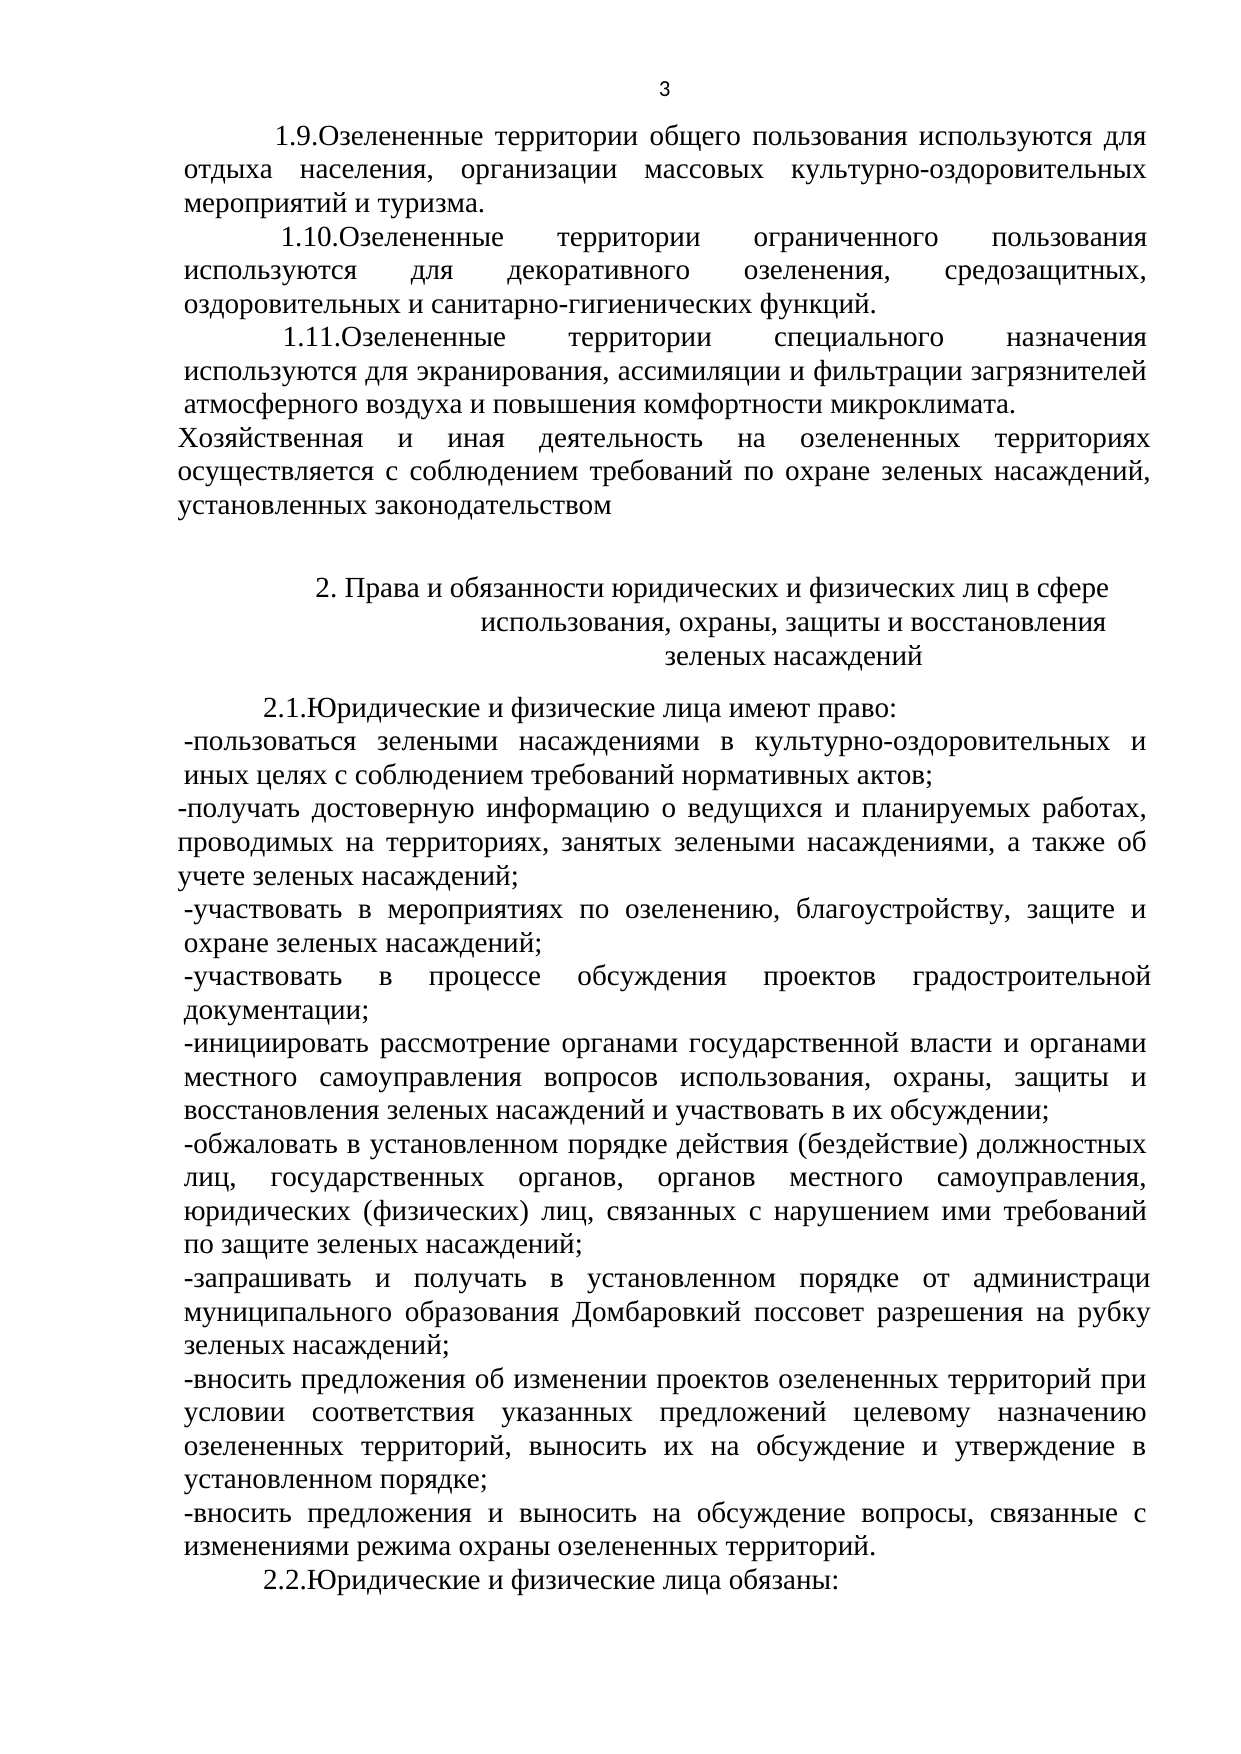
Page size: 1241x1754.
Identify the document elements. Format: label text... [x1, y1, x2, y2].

text -обжаловать в установленном порядке действия (бездействие) должностных лиц, государственных органов, органов местного самоуправления, юридических (физических) лиц, связанных с нарушением ими требований по защите зеленых насаждений; [183, 1126, 1147, 1260]
text -пользоваться зелеными насаждениями в культурно-оздоровительных и иных целях с соблюдением требований нормативных актов; [183, 723, 1147, 791]
text 2. Права и обязанности юридических и физических лиц в сфере использования, охраны, защиты и восстановления зеленых насаждений [277, 571, 1147, 671]
text 1.9.Озелененные территории общего пользования используются для отдыха населения, организации массовых культурно-оздоровительных мероприятий и туризма. [183, 118, 1147, 219]
text -вносить предложения об изменении проектов озелененных территорий при условии соответствия указанных предложений целевому назначению озелененных территорий, выносить их на обсуждение и утверждение в установленном порядке; [183, 1361, 1147, 1495]
text -участвовать в процессе обсуждения проектов градостроительной документации; [183, 958, 1152, 1025]
text 2.2.Юридические и физические лица обязаны: [183, 1562, 1152, 1596]
text Хозяйственная и иная деятельность на озелененных территориях осуществляется с соблюдением требований по охране зеленых насаждений, установленных законодательством [177, 420, 1152, 521]
text 2.1.Юридические и физические лица имеют право: [183, 690, 1152, 723]
text -получать достоверную информацию о ведущихся и планируемых работах, проводимых на территориях, занятых зелеными насаждениями, а также об учете зеленых насаждений; [177, 791, 1147, 891]
text -инициировать рассмотрение органами государственной власти и органами местного самоуправления вопросов использования, охраны, защиты и восстановления зеленых насаждений и участвовать в их обсуждении; [183, 1025, 1147, 1126]
text -вносить предложения и выносить на обсуждение вопросы, связанные с изменениями режима охраны озелененных территорий. [183, 1495, 1147, 1562]
text 1.11.Озелененные территории специального назначения используются для экранирования, ассимиляции и фильтрации загрязнителей атмосферного воздуха и повышения комфортности микроклимата. [183, 319, 1147, 420]
text -запрашивать и получать в установленном порядке от администраци муниципального образования Домбаровкий поссовет разрешения на рубку зеленых насаждений; [183, 1260, 1152, 1361]
text -участвовать в мероприятиях по озеленению, благоустройству, защите и охране зеленых насаждений; [183, 891, 1147, 958]
text 1.10.Озелененные территории ограниченного пользования используются для декоративного озеленения, средозащитных, оздоровительных и санитарно-гигиенических функций. [183, 219, 1147, 319]
